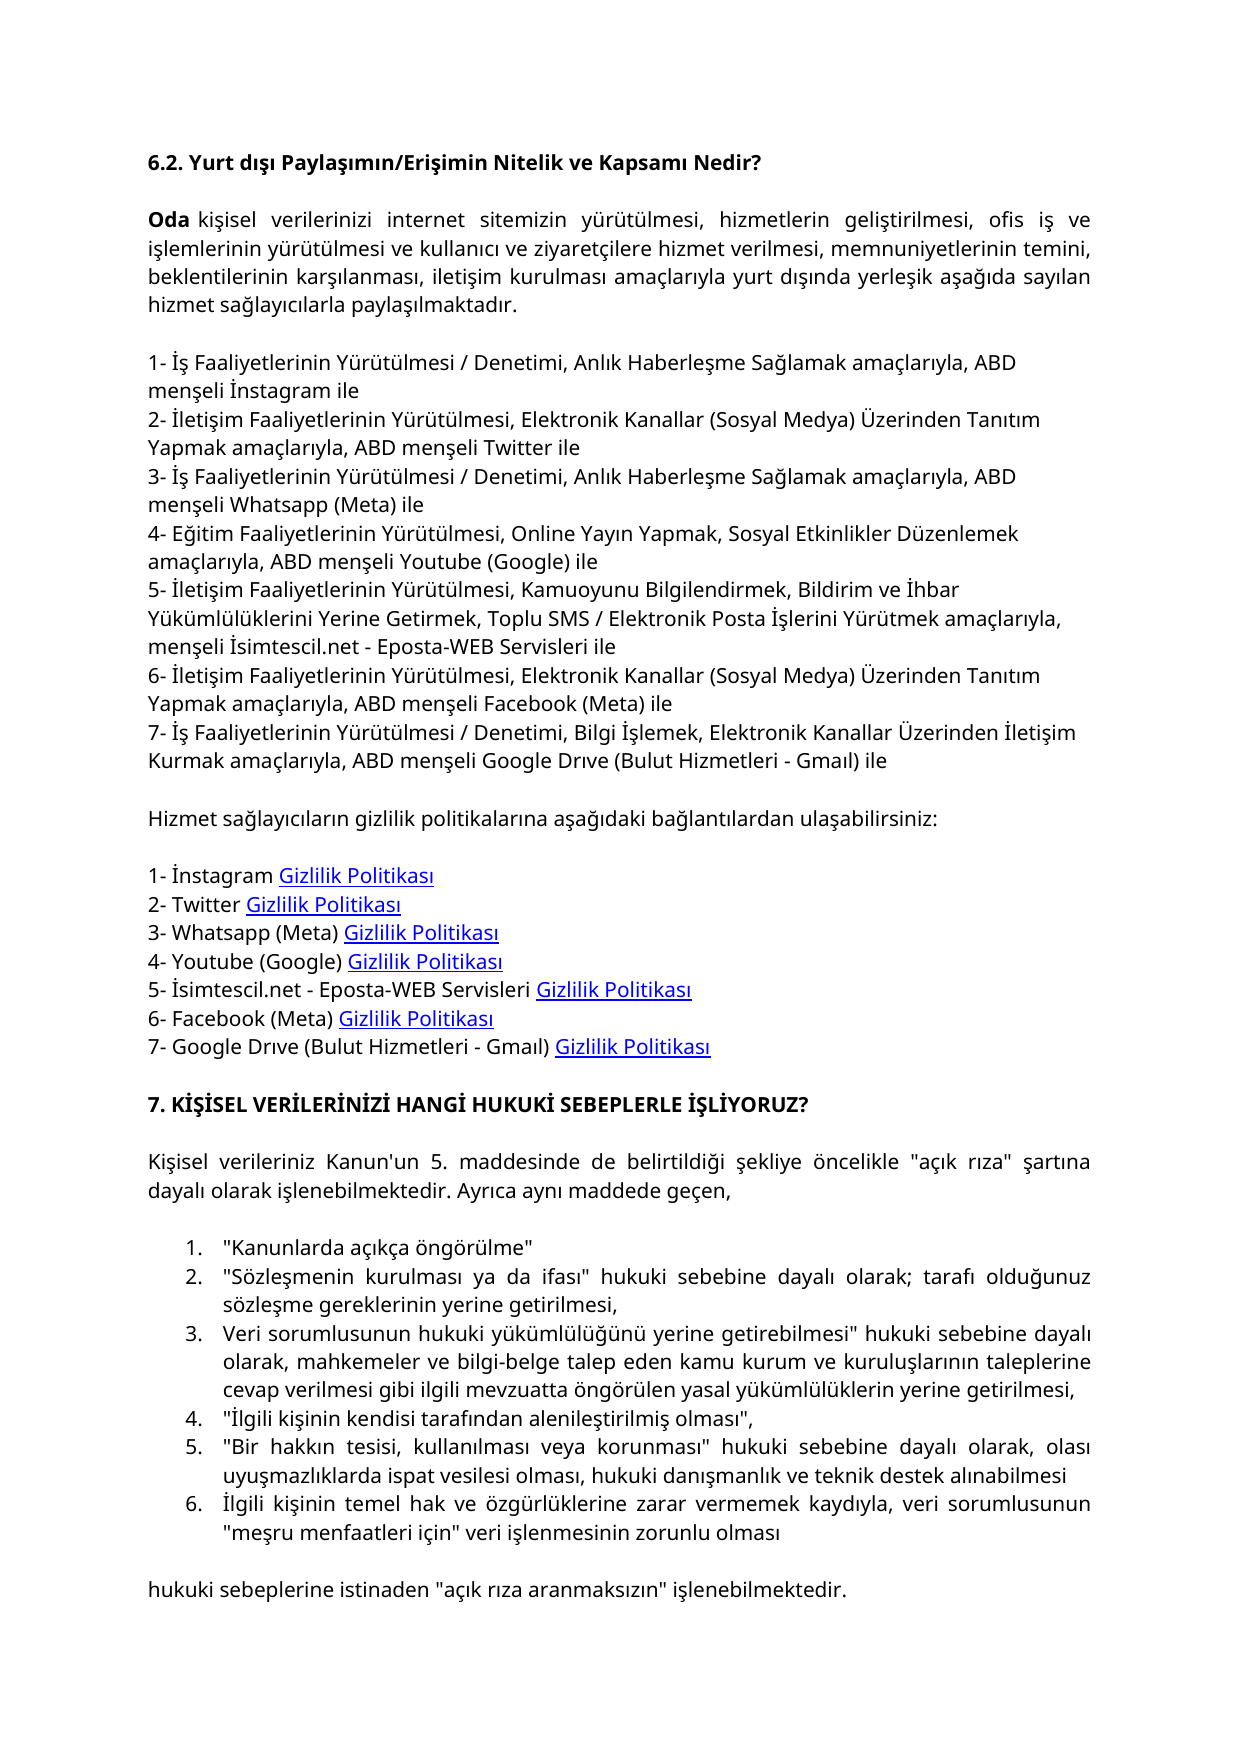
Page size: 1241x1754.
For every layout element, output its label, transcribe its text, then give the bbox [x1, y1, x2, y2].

list İlgili kişinin temel hak ve özgürlüklerine zarar vermemek kaydıyla, veri sorumlusunun "meşru menfaatleri için" veri işlenmesinin zorunlu olması [185, 1489, 1093, 1546]
text Kişisel verileriniz Kanun'un 5. maddesinde de belirtildiği şekliye öncelikle "açık rıza" şartına dayalı olarak işlenebilmektedir. Ayrıca aynı maddede geçen, [148, 1147, 1093, 1204]
list "Sözleşmenin kurulması ya da ifası" hukuki sebebine dayalı olarak; tarafı olduğunuz sözleşme gereklerinin yerine getirilmesi, [185, 1262, 1093, 1319]
text 1- İş Faaliyetlerinin Yürütülmesi / Denetimi, Anlık Haberleşme Sağlamak amaçlarıyla, ABD menşeli İnstagram ile 2- İletişim Faaliyetlerinin Yürütülmesi, Elektronik Kanallar (Sosyal Medya) Üzerinden Tanıtım Yapmak amaçlarıyla, ABD menşeli Twitter ile 3- İş Faaliyetlerinin Yürütülmesi / Denetimi, Anlık Haberleşme Sağlamak amaçlarıyla, ABD menşeli Whatsapp (Meta) ile 4- Eğitim Faaliyetlerinin Yürütülmesi, Online Yayın Yapmak, Sosyal Etkinlikler Düzenlemek amaçlarıyla, ABD menşeli Youtube (Google) ile 5- İletişim Faaliyetlerinin Yürütülmesi, Kamuoyunu Bilgilendirmek, Bildirim ve İhbar Yükümlülüklerini Yerine Getirmek, Toplu SMS / Elektronik Posta İşlerini Yürütmek amaçlarıyla, menşeli İsimtescil.net - Eposta-WEB Servisleri ile 6- İletişim Faaliyetlerinin Yürütülmesi, Elektronik Kanallar (Sosyal Medya) Üzerinden Tanıtım Yapmak amaçlarıyla, ABD menşeli Facebook (Meta) ile 7- İş Faaliyetlerinin Yürütülmesi / Denetimi, Bilgi İşlemek, Elektronik Kanallar Üzerinden İletişim Kurmak amaçlarıyla, ABD menşeli Google Drıve (Bulut Hizmetleri - Gmaıl) ile [148, 348, 1093, 775]
text 1- İnstagram Gizlilik Politikası 2- Twitter Gizlilik Politikası 3- Whatsapp (Meta) Gizlilik Politikası 4- Youtube (Google) Gizlilik Politikası 5- İsimtescil.net - Eposta-WEB Servisleri Gizlilik Politikası 6- Facebook (Meta) Gizlilik Politikası 7- Google Drıve (Bulut Hizmetleri - Gmaıl) Gizlilik Politikası [148, 861, 1093, 1061]
list "Kanunlarda açıkça öngörülme" [185, 1233, 1093, 1262]
text Oda kişisel verilerinizi internet sitemizin yürütülmesi, hizmetlerin geliştirilmesi, ofis iş ve işlemlerinin yürütülmesi ve kullanıcı ve ziyaretçilere hizmet verilmesi, memnuniyetlerinin temini, beklentilerinin karşılanması, iletişim kurulması amaçlarıyla yurt dışında yerleşik aşağıda sayılan hizmet sağlayıcılarla paylaşılmaktadır. [148, 205, 1093, 319]
text 6.2. Yurt dışı Paylaşımın/Erişimin Nitelik ve Kapsamı Nedir? [148, 148, 1093, 176]
text Hizmet sağlayıcıların gizlilik politikalarına aşağıdaki bağlantılardan ulaşabilirsiniz: [148, 804, 1093, 832]
list "İlgili kişinin kendisi tarafından alenileştirilmiş olması", [185, 1404, 1093, 1432]
text 7. KİŞİSEL VERİLERİNİZİ HANGİ HUKUKİ SEBEPLERLE İŞLİYORUZ? [148, 1090, 1093, 1118]
list Veri sorumlusunun hukuki yükümlülüğünü yerine getirebilmesi" hukuki sebebine dayalı olarak, mahkemeler ve bilgi-belge talep eden kamu kurum ve kuruluşlarının taleplerine cevap verilmesi gibi ilgili mevzuatta öngörülen yasal yükümlülüklerin yerine getirilmesi, [185, 1319, 1093, 1404]
text hukuki sebeplerine istinaden "açık rıza aranmaksızın" işlenebilmektedir. [148, 1575, 1093, 1604]
list "Bir hakkın tesisi, kullanılması veya korunması" hukuki sebebine dayalı olarak, olası uyuşmazlıklarda ispat vesilesi olması, hukuki danışmanlık ve teknik destek alınabilmesi [185, 1432, 1093, 1489]
